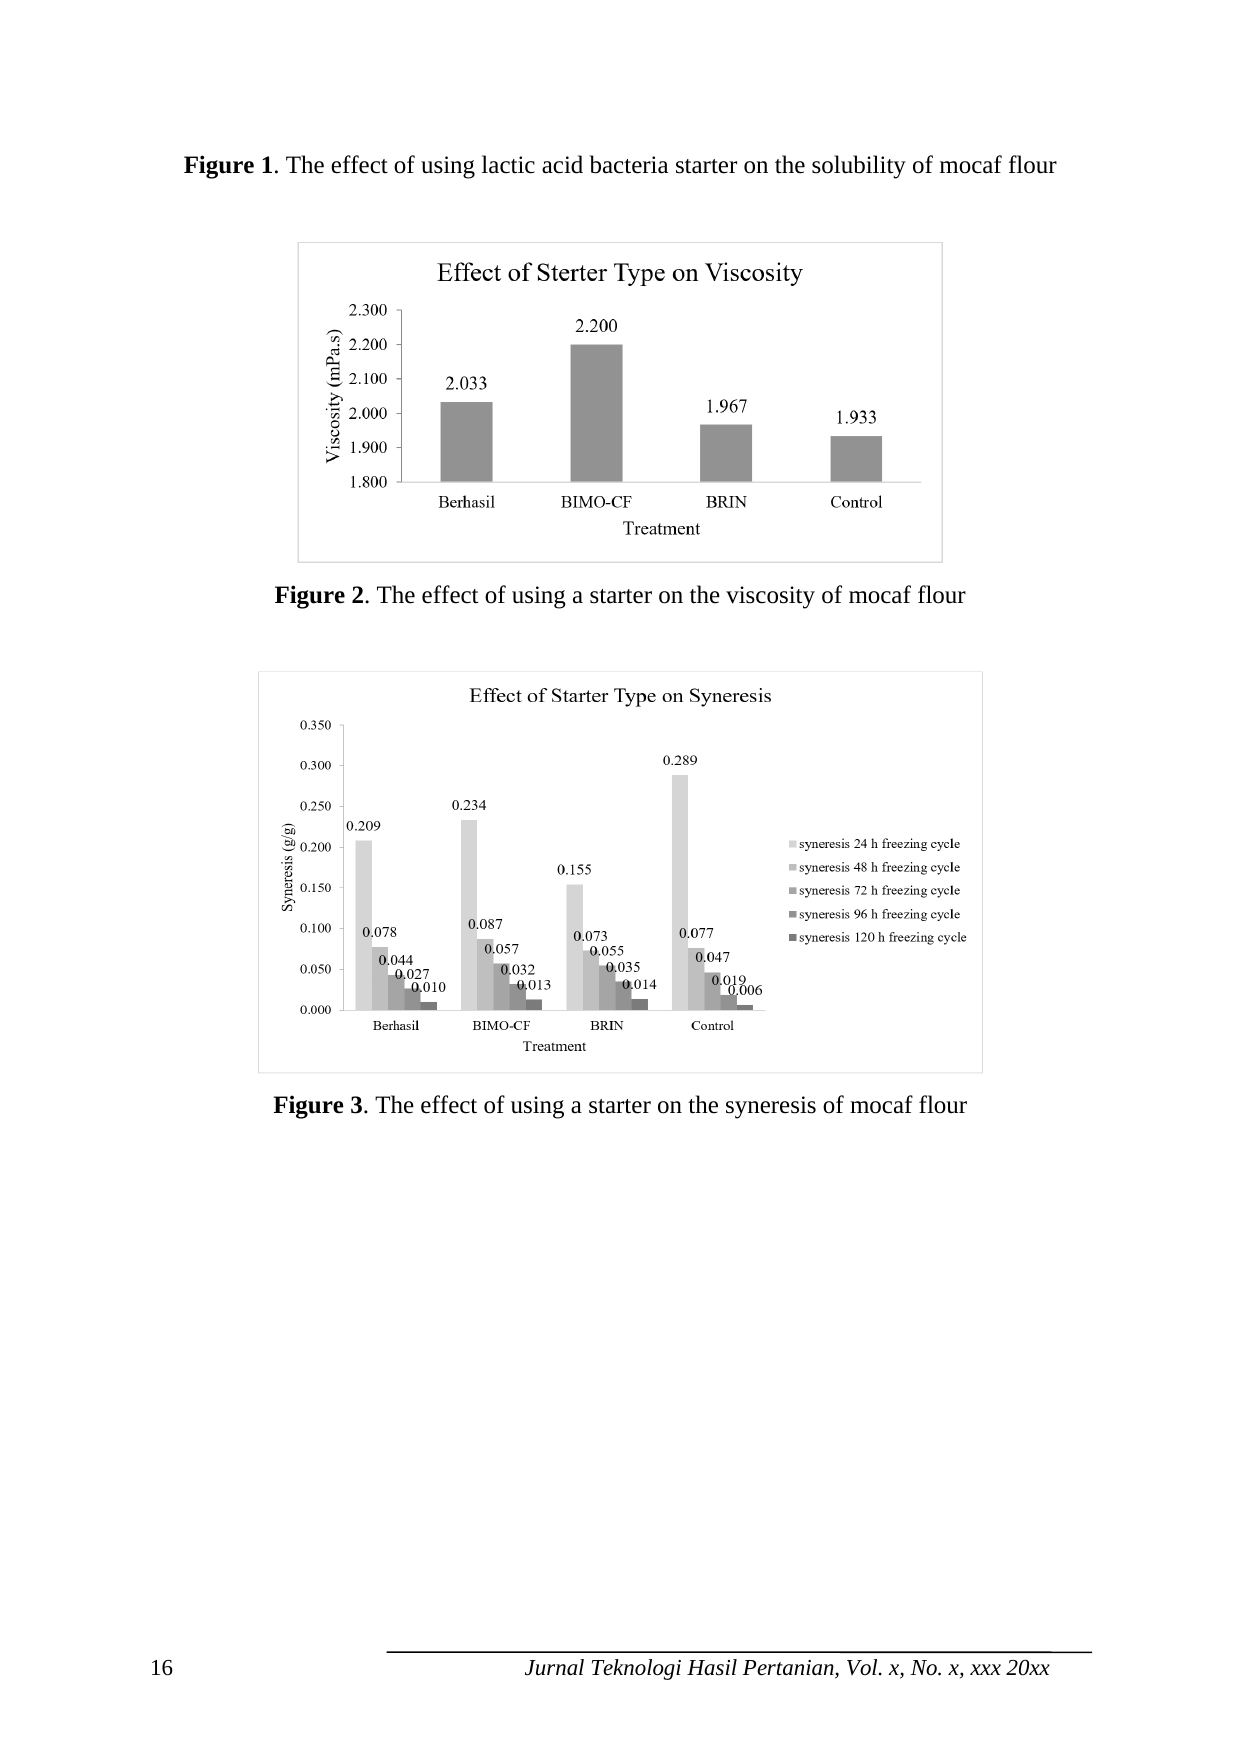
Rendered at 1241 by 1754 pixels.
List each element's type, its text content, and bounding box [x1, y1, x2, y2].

picture [256, 671, 984, 1074]
picture [297, 240, 944, 564]
text Figure 1. The effect of using lactic acid bacteria starter on the solubility of mocaf flour [150, 150, 1090, 179]
text Figure 3. The effect of using a starter on the syneresis of mocaf flour [150, 1090, 1090, 1118]
text Figure 2. The effect of using a starter on the viscosity of mocaf flour [150, 580, 1090, 609]
